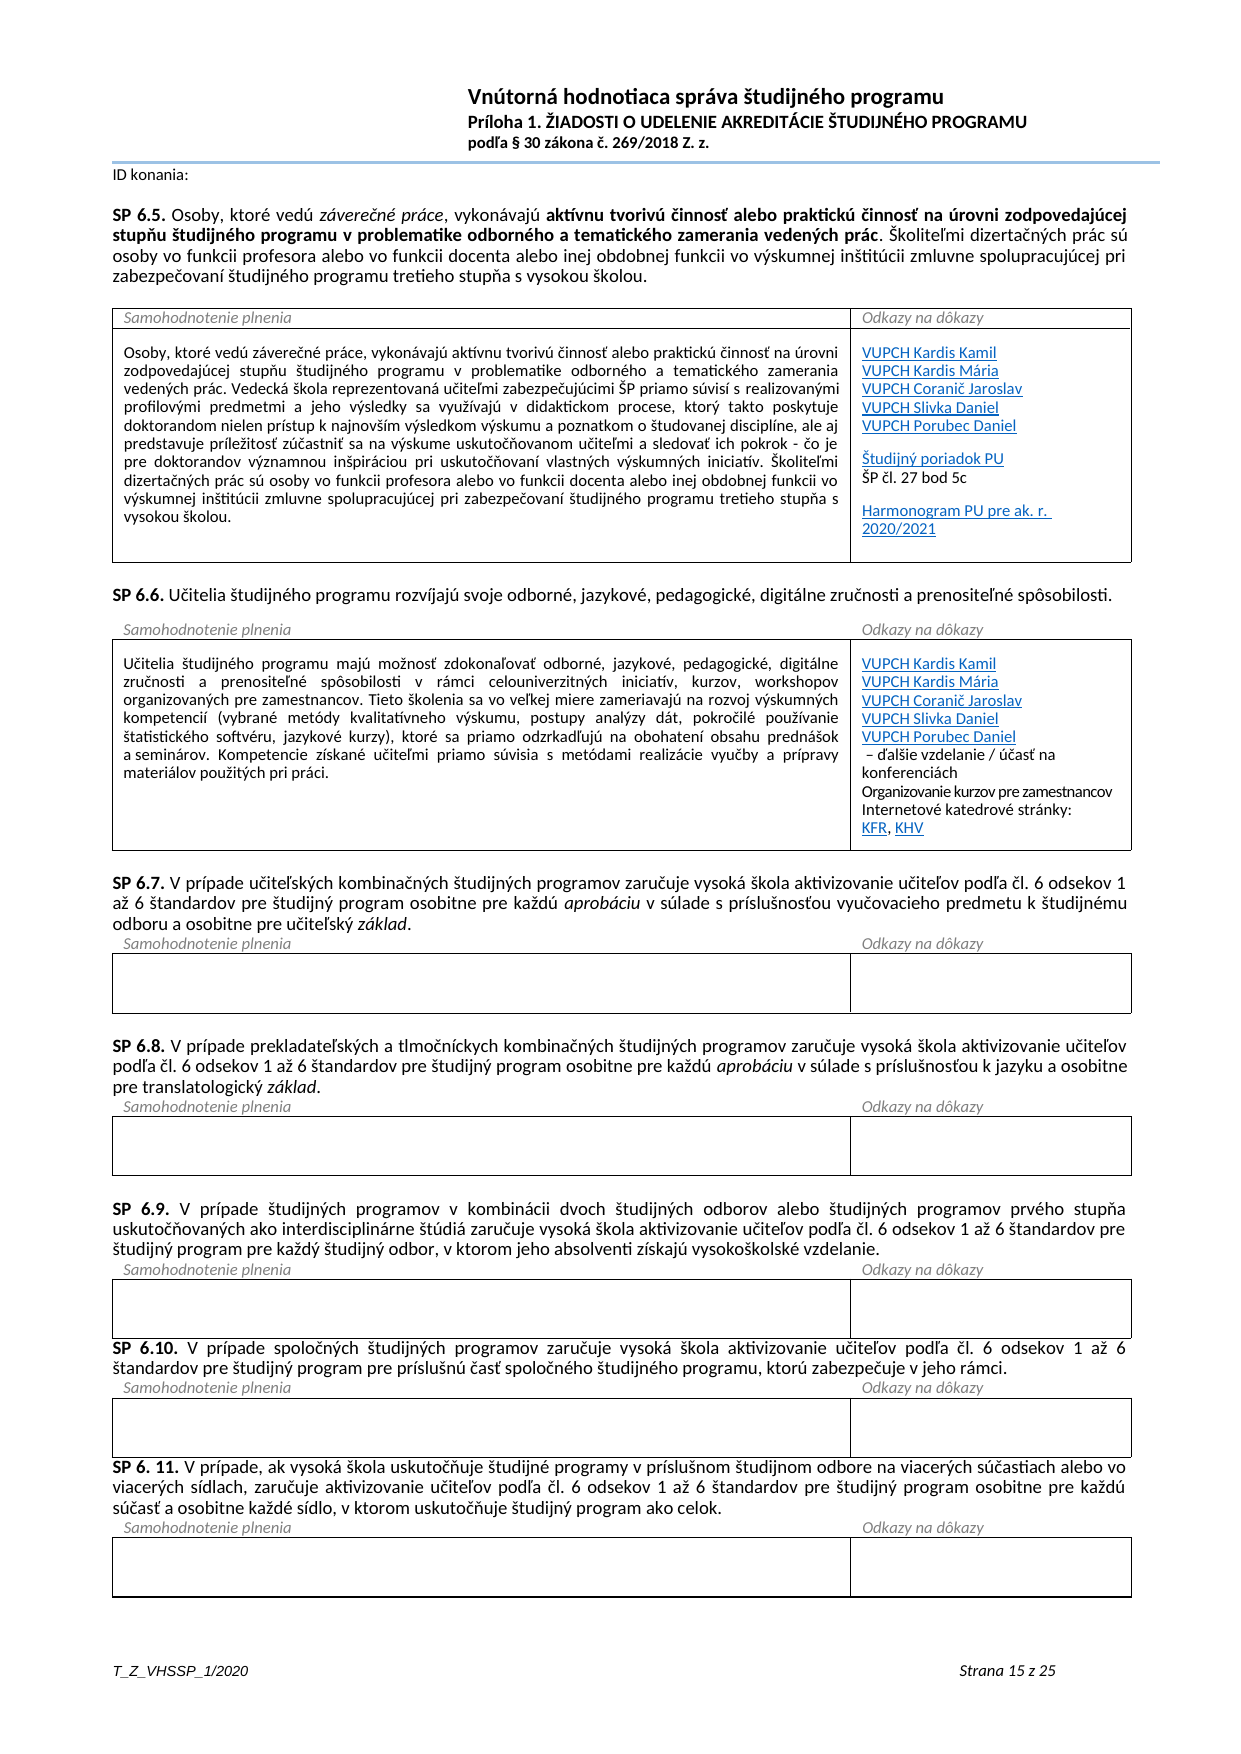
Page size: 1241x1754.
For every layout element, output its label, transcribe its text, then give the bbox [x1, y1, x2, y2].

table_header Odkazy na dôkazy [850, 1379, 1131, 1398]
table_header Samohodnotenie plnenia [112, 1098, 850, 1116]
text SP 6. 11. V prípade, ak vysoká škola uskutočňuje študijné programy v príslušnom študijnom odbore na viacerých súčastiach alebo vo viacerých sídlach, zaručuje aktivizovanie učiteľov podľa čl. 6 odsekov 1 až 6 štandardov pre študijný program osobitne pre každú súčasť a osobitne každé sídlo, v ktorom uskutočňuje študijný program ako celok. [112, 1458, 1128, 1519]
text SP 6.8. V prípade prekladateľských a tlmočníckych kombinačných študijných programov zaručuje vysoká škola aktivizovanie učiteľov podľa čl. 6 odsekov 1 až 6 štandardov pre študijný program osobitne pre každú aprobáciu v súlade s príslušnosťou k jazyku a osobitne pre translatologický základ. [112, 1036, 1128, 1098]
table_header Odkazy na dôkazy [850, 1098, 1131, 1116]
table_cell [851, 954, 1131, 1012]
table_cell [113, 1280, 850, 1338]
table_header Odkazy na dôkazy [851, 1519, 1131, 1537]
table_cell VUPCH Kardis Kamil VUPCH Kardis Mária VUPCH Coranič Jaroslav VUPCH Slivka Daniel VUPCH Porubec Daniel – ďalšie vzdelanie / účasť na konferenciách Organizovanie kurzov pre zamestnancov Internetové katedrové stránky: KFR, KHV [851, 640, 1131, 850]
table_header Odkazy na dôkazy [850, 621, 1131, 639]
table_header Samohodnotenie plnenia [112, 1379, 850, 1398]
table_header Samohodnotenie plnenia [112, 1260, 850, 1278]
table_header Odkazy na dôkazy [850, 1260, 1131, 1278]
table_cell [851, 1280, 1131, 1338]
table_cell [851, 1117, 1131, 1175]
table_header Samohodnotenie plnenia [112, 621, 850, 639]
text SP 6.7. V prípade učiteľských kombinačných študijných programov zaručuje vysoká škola aktivizovanie učiteľov podľa čl. 6 odsekov 1 až 6 štandardov pre študijný program osobitne pre každú aprobáciu v súlade s príslušnosťou vyučovacieho predmetu k študijnému odboru a osobitne pre učiteľský základ. [112, 873, 1128, 935]
table_cell [113, 1399, 850, 1457]
text SP 6.9. V prípade študijných programov v kombinácii dvoch študijných odborov alebo študijných programov prvého stupňa uskutočňovaných ako interdisciplinárne štúdiá zaručuje vysoká škola aktivizovanie učiteľov podľa čl. 6 odsekov 1 až 6 štandardov pre študijný program pre každý študijný odbor, v ktorom jeho absolventi získajú vysokoškolské vzdelanie. [112, 1198, 1128, 1260]
table_header Samohodnotenie plnenia [112, 935, 850, 953]
table_cell [113, 1117, 850, 1175]
text SP 6.6. Učitelia študijného programu rozvíjajú svoje odborné, jazykové, pedagogické, digitálne zručnosti a prenositeľné spôsobilosti. [112, 585, 1128, 606]
table_header Samohodnotenie plnenia [113, 309, 850, 327]
table_cell [113, 954, 850, 1012]
table_cell [851, 1399, 1131, 1457]
table_cell Osoby, ktoré vedú záverečné práce, vykonávajú aktívnu tvorivú činnosť alebo praktickú činnosť na úrovni zodpovedajúcej stupňu študijného programu v problematike odborného a tematického zamerania vedených prác. Vedecká škola reprezentovaná učiteľmi zabezpečujúcimi ŠP priamo súvisí s realizovanými profilovými predmetmi a jeho výsledky sa využívajú v didaktickom procese, ktorý takto poskytuje doktorandom nielen prístup k najnovším výsledkom výskumu a poznatkom o študovanej disciplíne, ale aj predstavuje príležitosť zúčastniť sa na výskume uskutočňovanom učiteľmi a sledovať ich pokrok - čo je pre doktorandov významnou inšpiráciou pri uskutočňovaní vlastných výskumných iniciatív. Školiteľmi dizertačných prác sú osoby vo funkcii profesora alebo vo funkcii docenta alebo inej obdobnej funkcii vo výskumnej inštitúcii zmluvne spolupracujúcej pri zabezpečovaní študijného programu tretieho stupňa s vysokou školou. [113, 329, 850, 561]
table_cell VUPCH Kardis Kamil VUPCH Kardis Mária VUPCH Coranič Jaroslav VUPCH Slivka Daniel VUPCH Porubec Daniel Študijný poriadok PU ŠP čl. 27 bod 5c Harmonogram PU pre ak. r. 2020/2021 [851, 328, 1131, 561]
table_cell Učitelia študijného programu majú možnosť zdokonaľovať odborné, jazykové, pedagogické, digitálne zručnosti a prenositeľné spôsobilosti v rámci celouniverzitných iniciatív, kurzov, workshopov organizovaných pre zamestnancov. Tieto školenia sa vo veľkej miere zameriavajú na rozvoj výskumných kompetencií (vybrané metódy kvalitatívneho výskumu, postupy analýzy dát, pokročilé používanie štatistického softvéru, jazykové kurzy), ktoré sa priamo odzrkadľujú na obohatení obsahu prednášok a seminárov. Kompetencie získané učiteľmi priamo súvisia s metódami realizácie vyučby a prípravy materiálov použitých pri práci. [113, 640, 850, 850]
table_cell [851, 1538, 1131, 1596]
text SP 6.10. V prípade spoločných študijných programov zaručuje vysoká škola aktivizovanie učiteľov podľa čl. 6 odsekov 1 až 6 štandardov pre študijný program pre príslušnú časť spoločného študijného programu, ktorú zabezpečuje v jeho rámci. [112, 1339, 1128, 1379]
text SP 6.5. Osoby, ktoré vedú záverečné práce, vykonávajú aktívnu tvorivú činnosť alebo praktickú činnosť na úrovni zodpovedajúcej stupňu študijného programu v problematike odborného a tematického zamerania vedených prác. Školiteľmi dizertačných prác sú osoby vo funkcii profesora alebo vo funkcii docenta alebo inej obdobnej funkcii vo výskumnej inštitúcii zmluvne spolupracujúcej pri zabezpečovaní študijného programu tretieho stupňa s vysokou školou. [112, 205, 1128, 287]
table_header Samohodnotenie plnenia [112, 1519, 851, 1537]
table_cell [113, 1538, 850, 1596]
table_header Odkazy na dôkazy [851, 309, 1131, 327]
table_header Odkazy na dôkazy [850, 935, 1131, 953]
